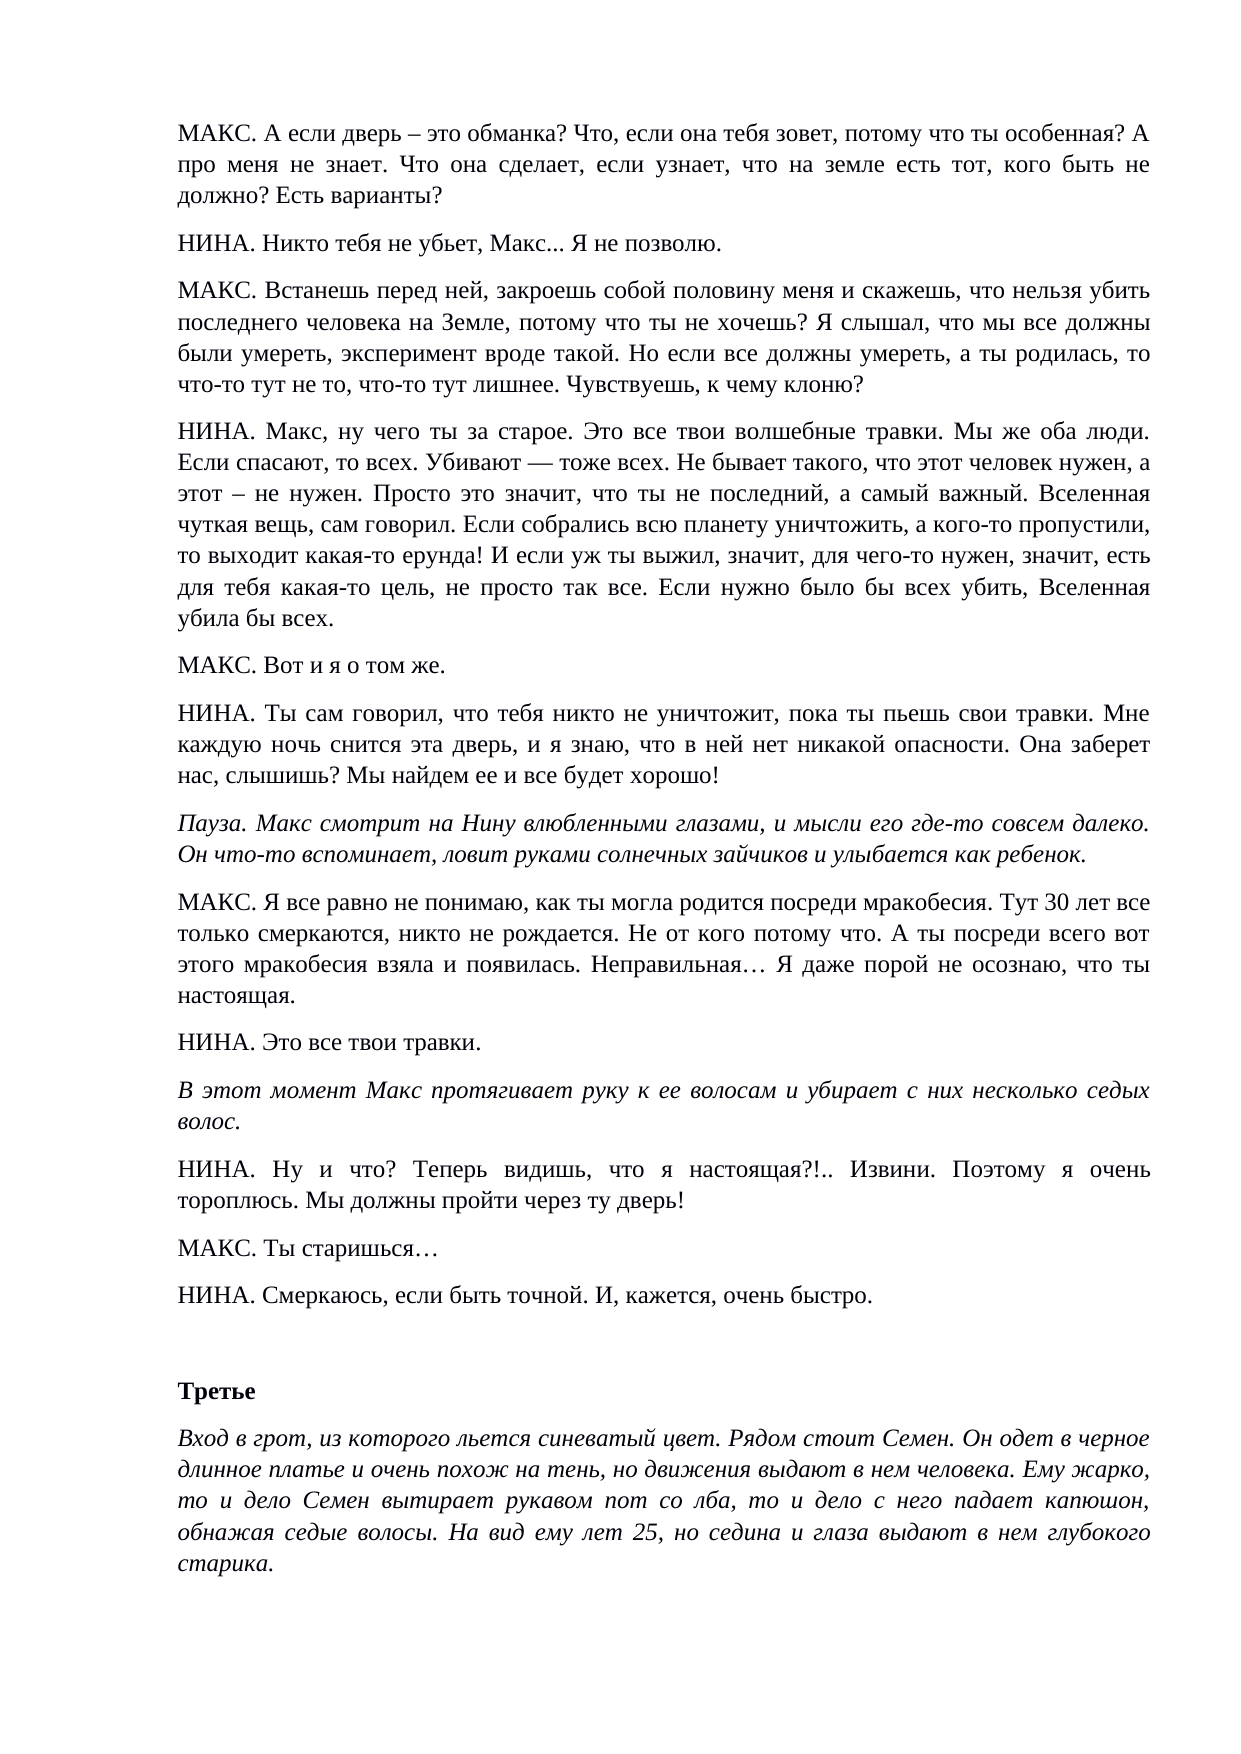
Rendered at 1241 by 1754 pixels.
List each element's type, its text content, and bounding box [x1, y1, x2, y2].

text НИНА. Это все твои травки. [177, 1027, 1152, 1056]
text МАКС. Вот и я о том же. [177, 650, 1152, 679]
text НИНА. Ты сам говорил, что тебя никто не уничтожит, пока ты пьешь свои травки. Мне каждую ночь снится эта дверь, и я знаю, что в ней нет никакой опасности. Она заберет нас, слышишь? Мы найдем ее и все будет хорошо! [177, 698, 1152, 789]
text НИНА. Смеркаюсь, если быть точной. И, кажется, очень быстро. [177, 1280, 1152, 1309]
text Вход в грот, из которого льется синеватый цвет. Рядом стоит Семен. Он одет в черное длинное платье и очень похож на тень, но движения выдают в нем человека. Ему жарко, то и дело Семен вытирает рукавом пот со лба, то и дело с него падает капюшон, обнажая седые волосы. На вид ему лет 25, но седина и глаза выдают в нем глубокого старика. [177, 1423, 1152, 1576]
text МАКС. А если дверь – это обманка? Что, если она тебя зовет, потому что ты особенная? А про меня не знает. Что она сделает, если узнает, что на земле есть тот, кого быть не должно? Есть варианты? [177, 118, 1152, 209]
text НИНА. Макс, ну чего ты за старое. Это все твои волшебные травки. Мы же оба люди. Если спасают, то всех. Убивают — тоже всех. Не бывает такого, что этот человек нужен, а этот – не нужен. Просто это значит, что ты не последний, а самый важный. Вселенная чуткая вещь, сам говорил. Если собрались всю планету уничтожить, а кого-то пропустили, то выходит какая-то ерунда! И если уж ты выжил, значит, для чего-то нужен, значит, есть для тебя какая-то цель, не просто так все. Если нужно было бы всех убить, Вселенная убила бы всех. [177, 416, 1152, 631]
text МАКС. Я все равно не понимаю, как ты могла родится посреди мракобесия. Тут 30 лет все только смеркаются, никто не рождается. Не от кого потому что. А ты посреди всего вот этого мракобесия взяла и появилась. Неправильная… Я даже порой не осознаю, что ты настоящая. [177, 887, 1152, 1008]
text НИНА. Никто тебя не убьет, Макс... Я не позволю. [177, 228, 1152, 257]
text НИНА. Ну и что? Теперь видишь, что я настоящая?!.. Извини. Поэтому я очень тороплюсь. Мы должны пройти через ту дверь! [177, 1154, 1152, 1214]
text Третье [177, 1376, 1152, 1404]
text МАКС. Встанешь перед ней, закроешь собой половину меня и скажешь, что нельзя убить последнего человека на Земле, потому что ты не хочешь? Я слышал, что мы все должны были умереть, эксперимент вроде такой. Но если все должны умереть, а ты родилась, то что-то тут не то, что-то тут лишнее. Чувствуешь, к чему клоню? [177, 276, 1152, 397]
text В этот момент Макс протягивает руку к ее волосам и убирает с них несколько седых волос. [177, 1075, 1152, 1135]
text Пауза. Макс смотрит на Нину влюбленными глазами, и мысли его где-то совсем далеко. Он что-то вспоминает, ловит руками солнечных зайчиков и улыбается как ребенок. [177, 808, 1152, 868]
text МАКС. Ты старишься… [177, 1233, 1152, 1261]
